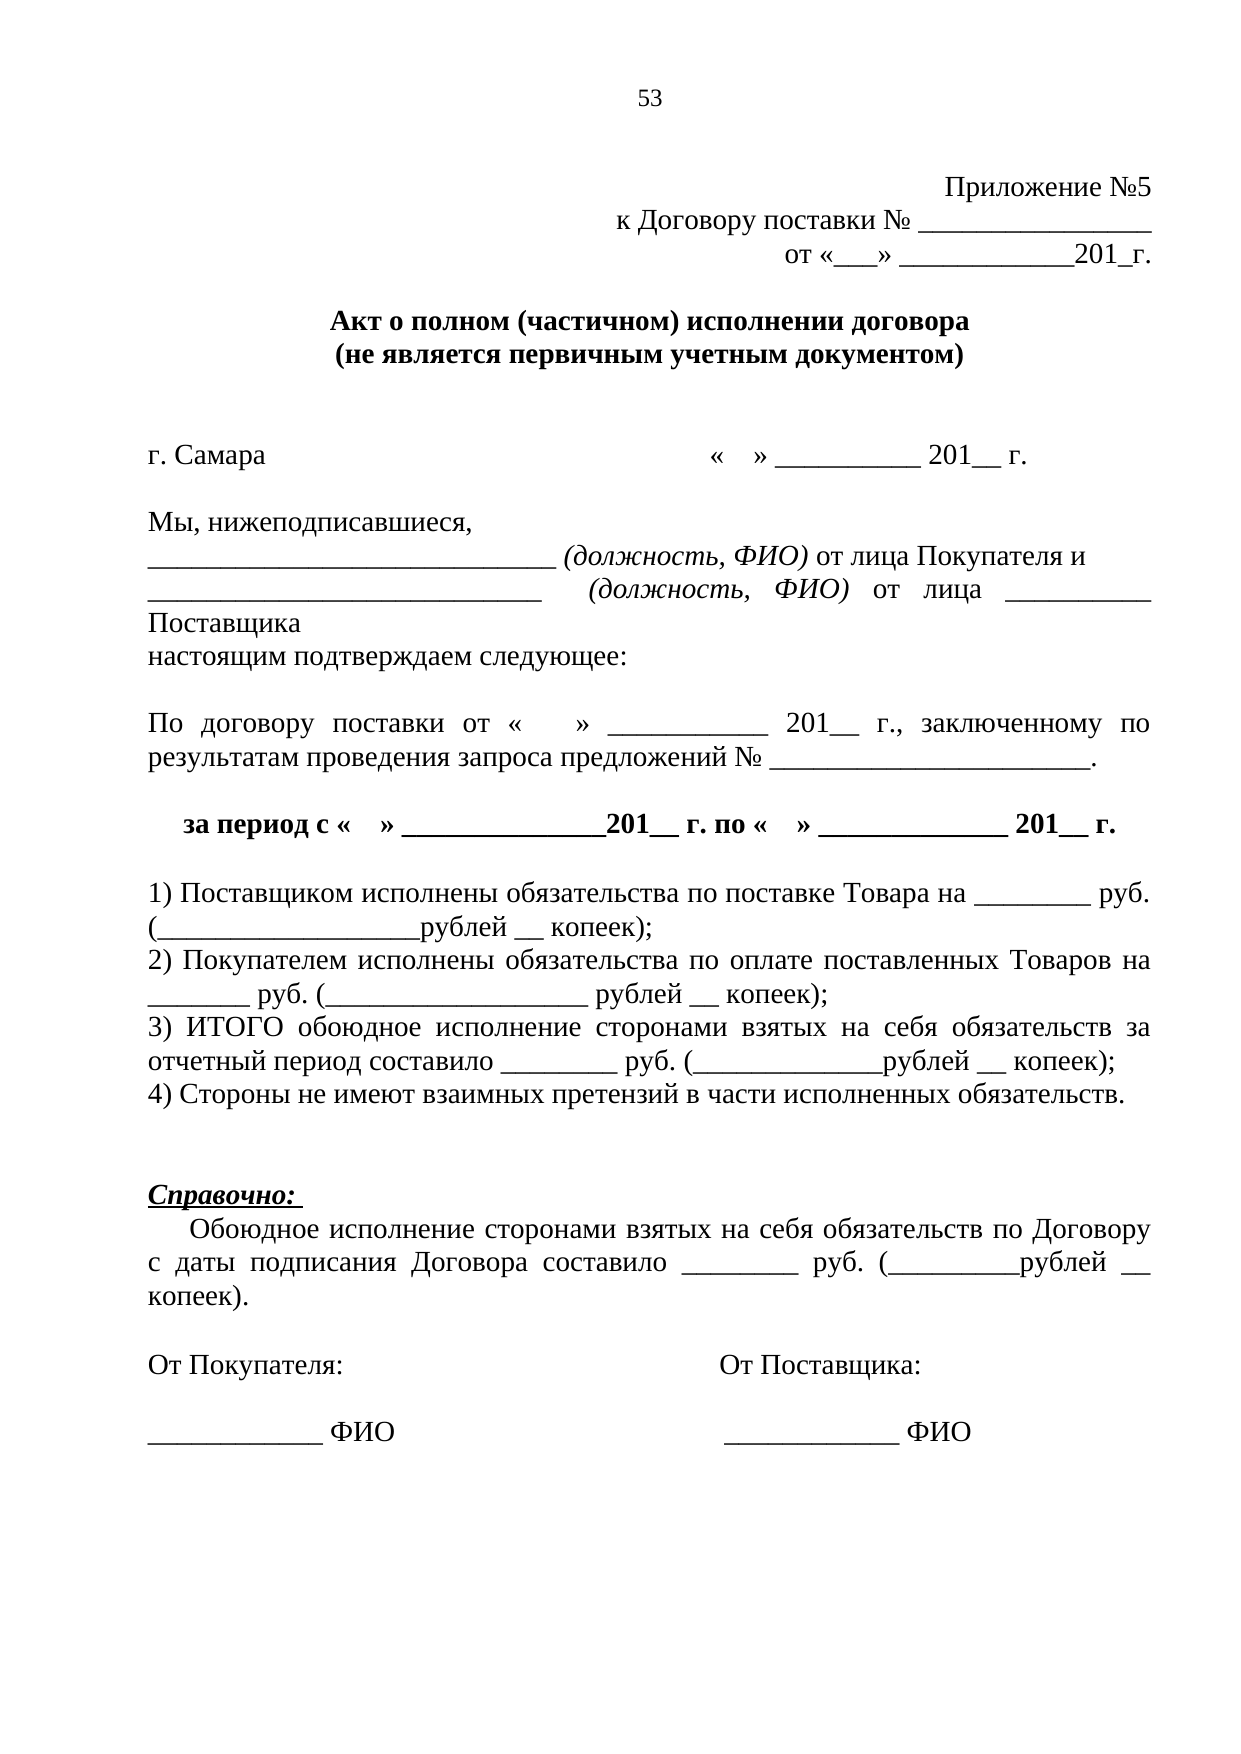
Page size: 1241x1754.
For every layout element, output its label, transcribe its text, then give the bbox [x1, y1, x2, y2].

text ___________________________ (должность, ФИО) от лица __________ Поставщика [148, 571, 1152, 638]
text от «___» ____________201_г. [148, 236, 1152, 269]
text 4) Стороны не имеют взаимных претензий в части исполненных обязательств. [148, 1077, 1152, 1110]
text (не является первичным учетным документом) [148, 337, 1152, 370]
text От Покупателя: От Поставщика: [148, 1347, 1152, 1381]
text Акт о полном (частичном) исполнении договора [148, 303, 1152, 337]
text 1) Поставщиком исполнены обязательства по поставке Товара на ________ руб. (__________________рублей __ копеек); [148, 875, 1152, 942]
text настоящим подтверждаем следующее: [148, 638, 1152, 672]
text 2) Покупателем исполнены обязательства по оплате поставленных Товаров на _______ руб. (__________________ рублей __ копеек); [148, 942, 1152, 1009]
text ____________________________ (должность, ФИО) от лица Покупателя и [148, 538, 1152, 571]
text По договору поставки от « » ___________ 201__ г., заключенному по результатам проведения запроса предложений № ______________________. [148, 706, 1152, 773]
text Приложение №5 [148, 169, 1152, 202]
text Обоюдное исполнение сторонами взятых на себя обязательств по Договору с даты подписания Договора составило ________ руб. (_________рублей __ копеек). [148, 1211, 1152, 1311]
text ____________ ФИО ____________ ФИО [148, 1414, 1152, 1448]
text 3) ИТОГО обоюдное исполнение сторонами взятых на себя обязательств за отчетный период составило ________ руб. (_____________рублей __ копеек); [148, 1009, 1152, 1077]
text Мы, нижеподписавшиеся, [148, 504, 1152, 538]
text за период с « » ______________201__ г. по « » _____________ 201__ г. [148, 806, 1152, 840]
text к Договору поставки № ________________ [89, 202, 1152, 236]
text Справочно: [148, 1177, 1152, 1211]
text г. Самара « » __________ 201__ г. [148, 437, 1152, 471]
